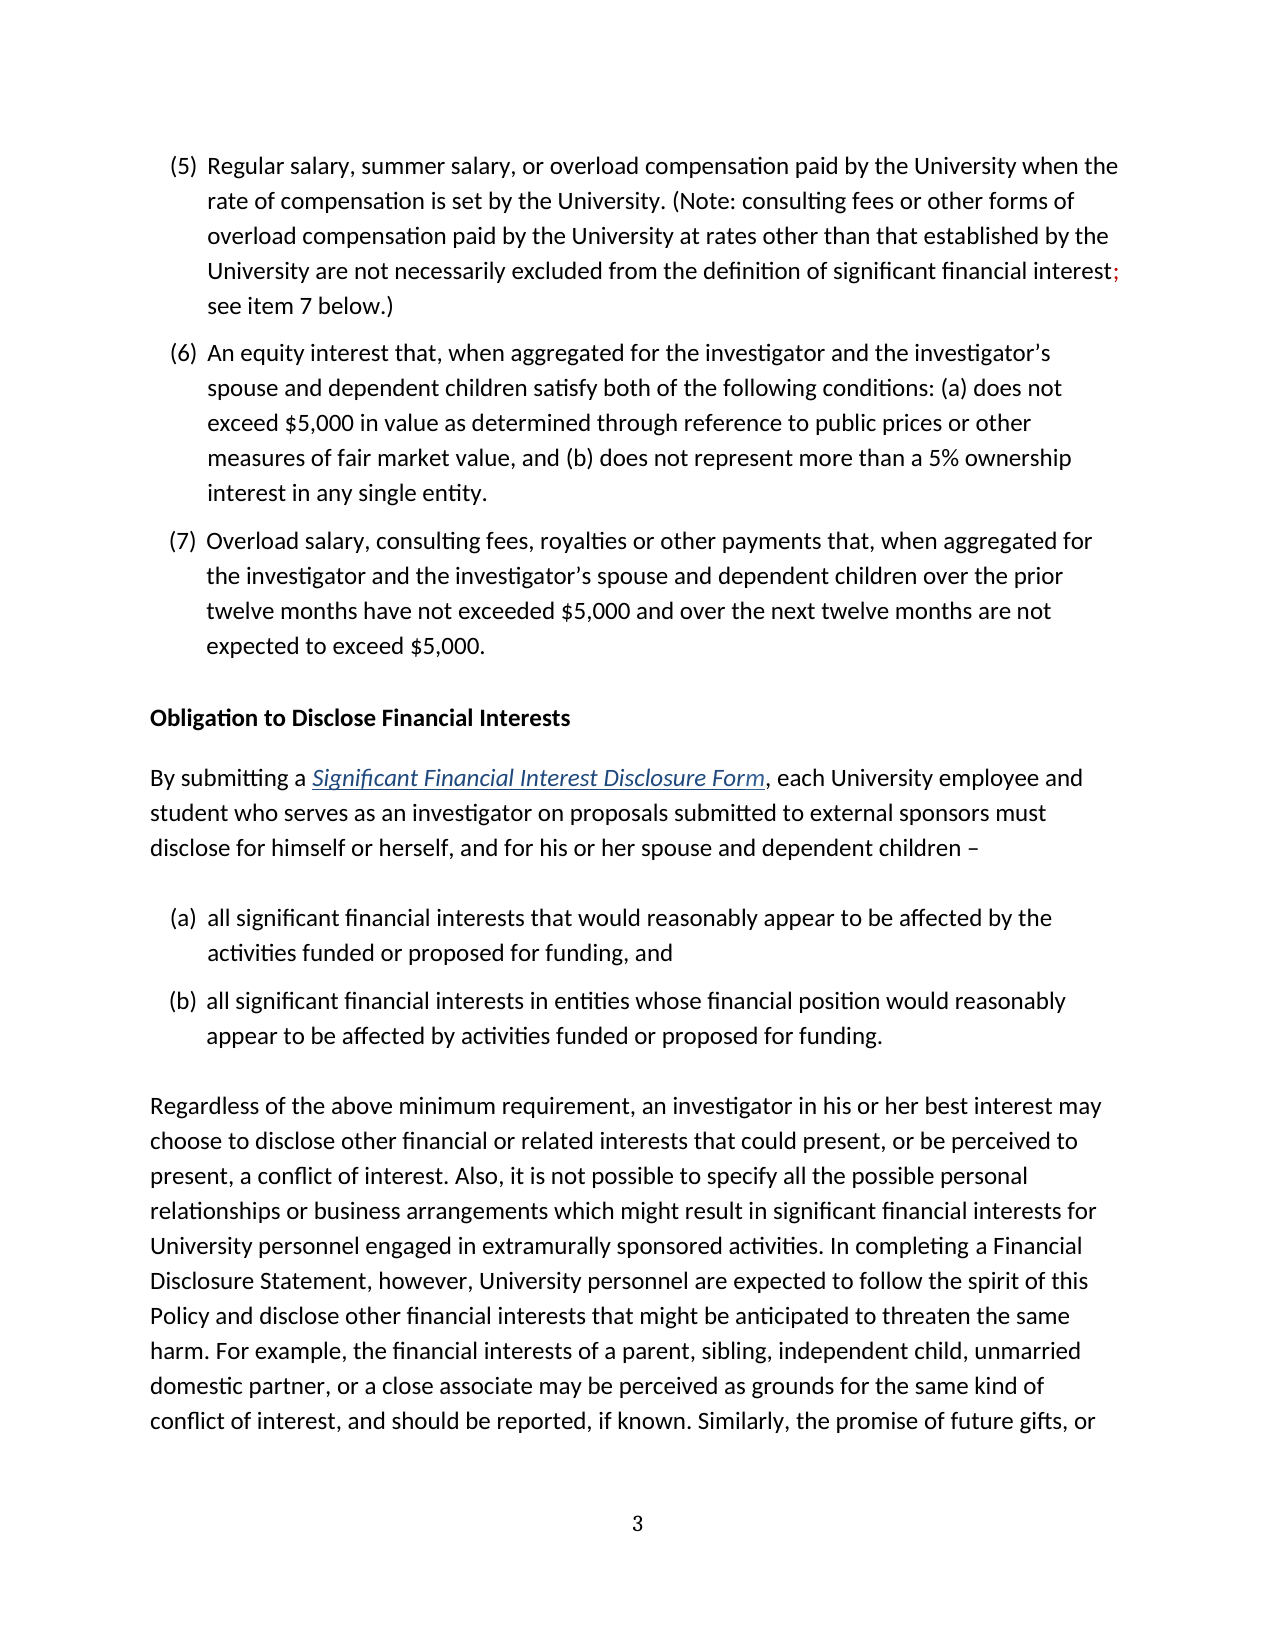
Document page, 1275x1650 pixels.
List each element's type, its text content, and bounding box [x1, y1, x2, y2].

list Overload salary, consulting fees, royalties or other payments that, when aggregated for the investigator and the investigator’s spouse and dependent children over the prior twelve months have not exceeded $5,000 and over the next twelve months are not expected to exceed $5,000. [169, 525, 1125, 661]
list all significant financial interests in entities whose financial position would reasonably appear to be affected by activities funded or proposed for funding. [169, 985, 1125, 1051]
subtitle Obligation to Disclose Financial Interests [150, 702, 1125, 733]
list all significant financial interests that would reasonably appear to be affected by the activities funded or proposed for funding, and [169, 902, 1125, 968]
list An equity interest that, when aggregated for the investigator and the investigator’s spouse and dependent children satisfy both of the following conditions: (a) does not exceed $5,000 in value as determined through reference to public prices or other measures of fair market value, and (b) does not represent more than a 5% ownership interest in any single entity. [169, 337, 1125, 508]
text By submitting a Significant Financial Interest Disclosure Form, each University employee and student who serves as an investigator on proposals submitted to external sponsors must disclose for himself or herself, and for his or her spouse and dependent children – [150, 762, 1125, 863]
list Regular salary, summer salary, or overload compensation paid by the University when the rate of compensation is set by the University. (Note: consulting fees or other forms of overload compensation paid by the University at rates other than that established by the University are not necessarily excluded from the definition of significant financial interest; see item 7 below.) [169, 150, 1125, 321]
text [150, 1090, 1125, 1436]
